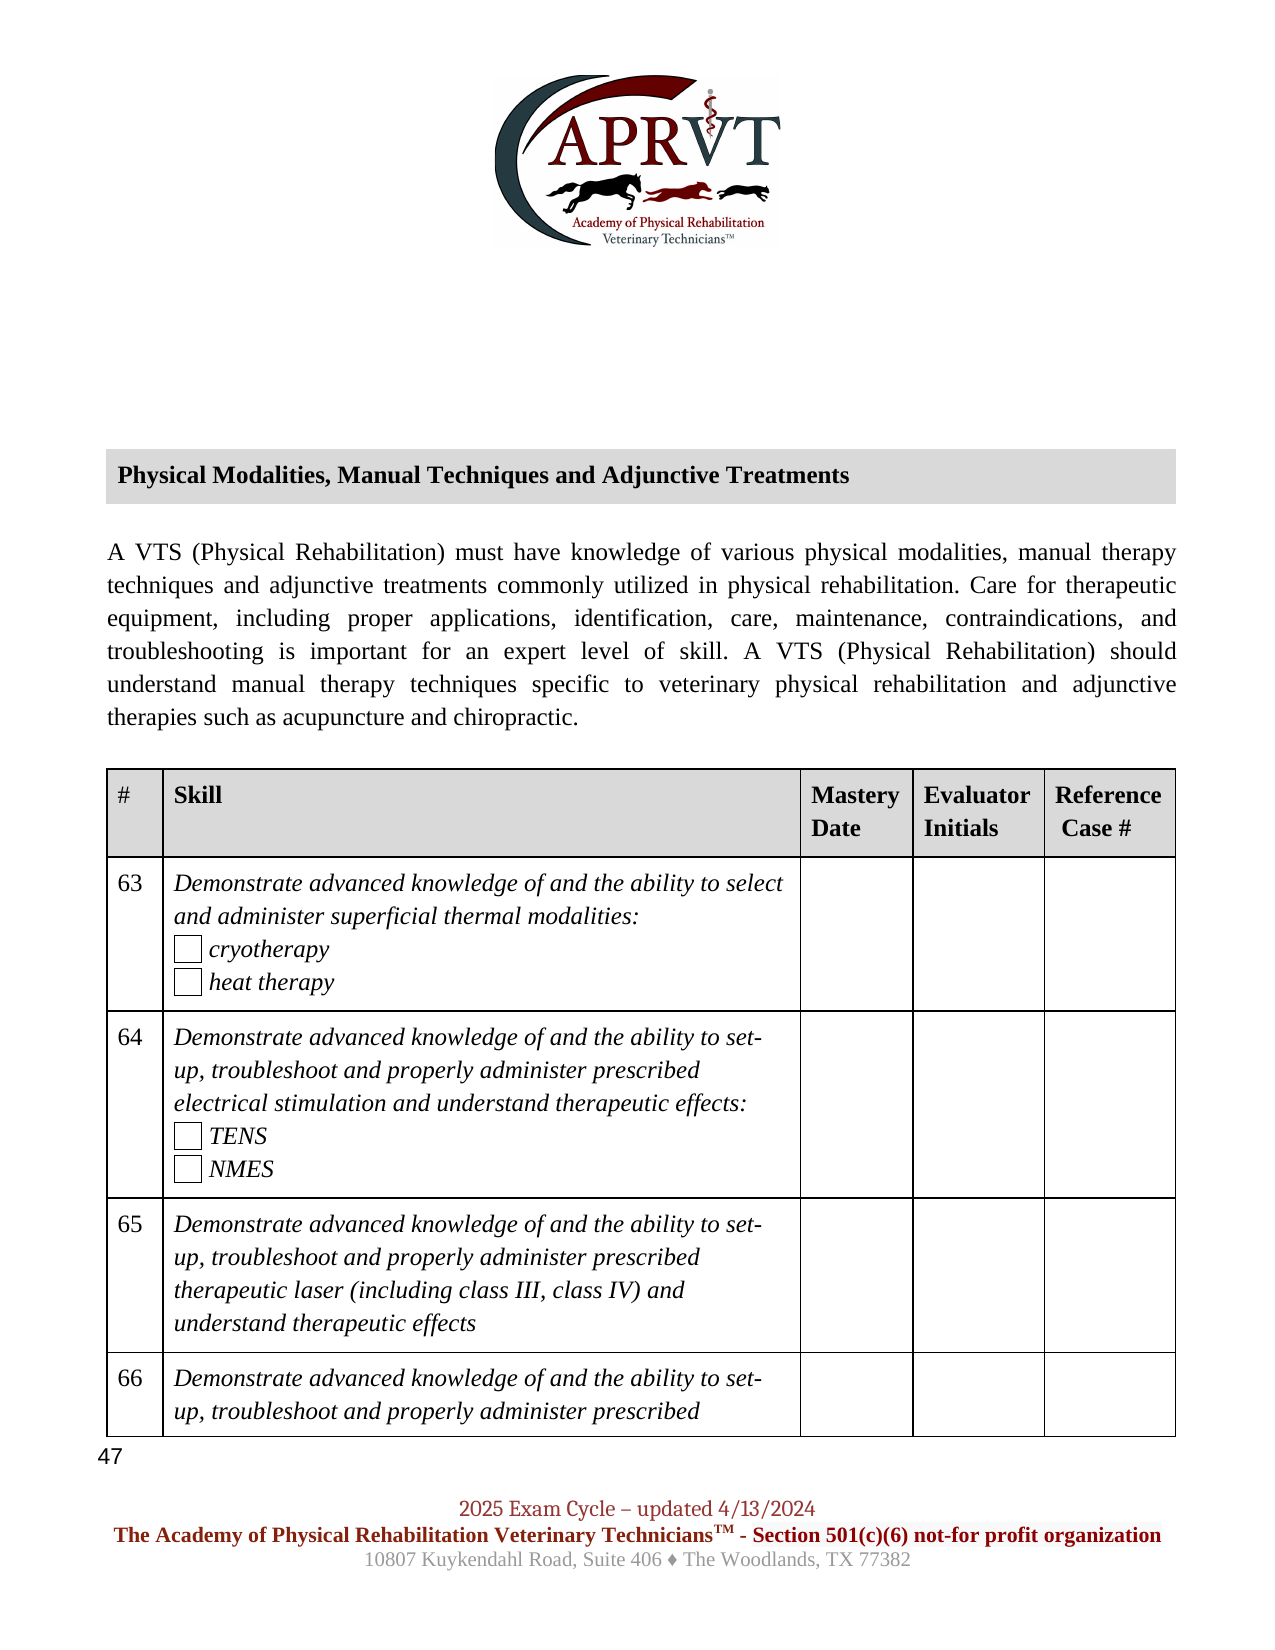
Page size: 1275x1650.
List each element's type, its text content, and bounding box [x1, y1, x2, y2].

table_cell [801, 1012, 912, 1197]
table_cell [914, 1012, 1044, 1197]
table_cell [801, 858, 912, 1010]
table_cell [1045, 1353, 1175, 1436]
table_cell Demonstrate advanced knowledge of and the ability to set-up, troubleshoot and properly administer prescribed therapeutic laser (including class III, class IV) and understand therapeutic effects [164, 1199, 800, 1351]
table_cell [914, 1353, 1044, 1436]
table_header Physical Modalities, Manual Techniques and Adjunctive Treatments [107, 450, 1175, 503]
table_cell 64 [108, 1012, 162, 1197]
table_header Reference Case # [1045, 770, 1175, 856]
table_cell [914, 858, 1044, 1010]
table_cell 66 [108, 1353, 162, 1436]
table_cell [1045, 858, 1175, 1010]
table_cell [801, 1353, 912, 1436]
table_header Skill [164, 770, 800, 856]
table_header Mastery Date [801, 770, 912, 856]
table_cell [801, 1199, 912, 1351]
table_cell [914, 1199, 1044, 1351]
table_cell 63 [108, 858, 162, 1010]
table_cell Demonstrate advanced knowledge of and the ability to set-up, troubleshoot and properly administer prescribed electrical stimulation and understand therapeutic effects: TENS NMES [164, 1012, 800, 1197]
table_cell [1045, 1012, 1175, 1197]
table_header Evaluator Initials [914, 770, 1044, 856]
table_cell Demonstrate advanced knowledge of and the ability to select and administer superficial thermal modalities: cryotherapy heat therapy [164, 858, 800, 1010]
table_cell 65 [108, 1199, 162, 1351]
picture [494, 75, 781, 247]
table_cell [1045, 1199, 1175, 1351]
table_header # [108, 770, 162, 856]
text A VTS (Physical Rehabilitation) must have knowledge of various physical modalities, manual therapy techniques and adjunctive treatments commonly utilized in physical rehabilitation. Care for therapeutic equipment, including proper applications, identification, care, maintenance, contraindications, and troubleshooting is important for an expert level of skill. A VTS (Physical Rehabilitation) should understand manual therapy techniques specific to veterinary physical rehabilitation and adjunctive therapies such as acupuncture and chiropractic. [107, 537, 1177, 731]
